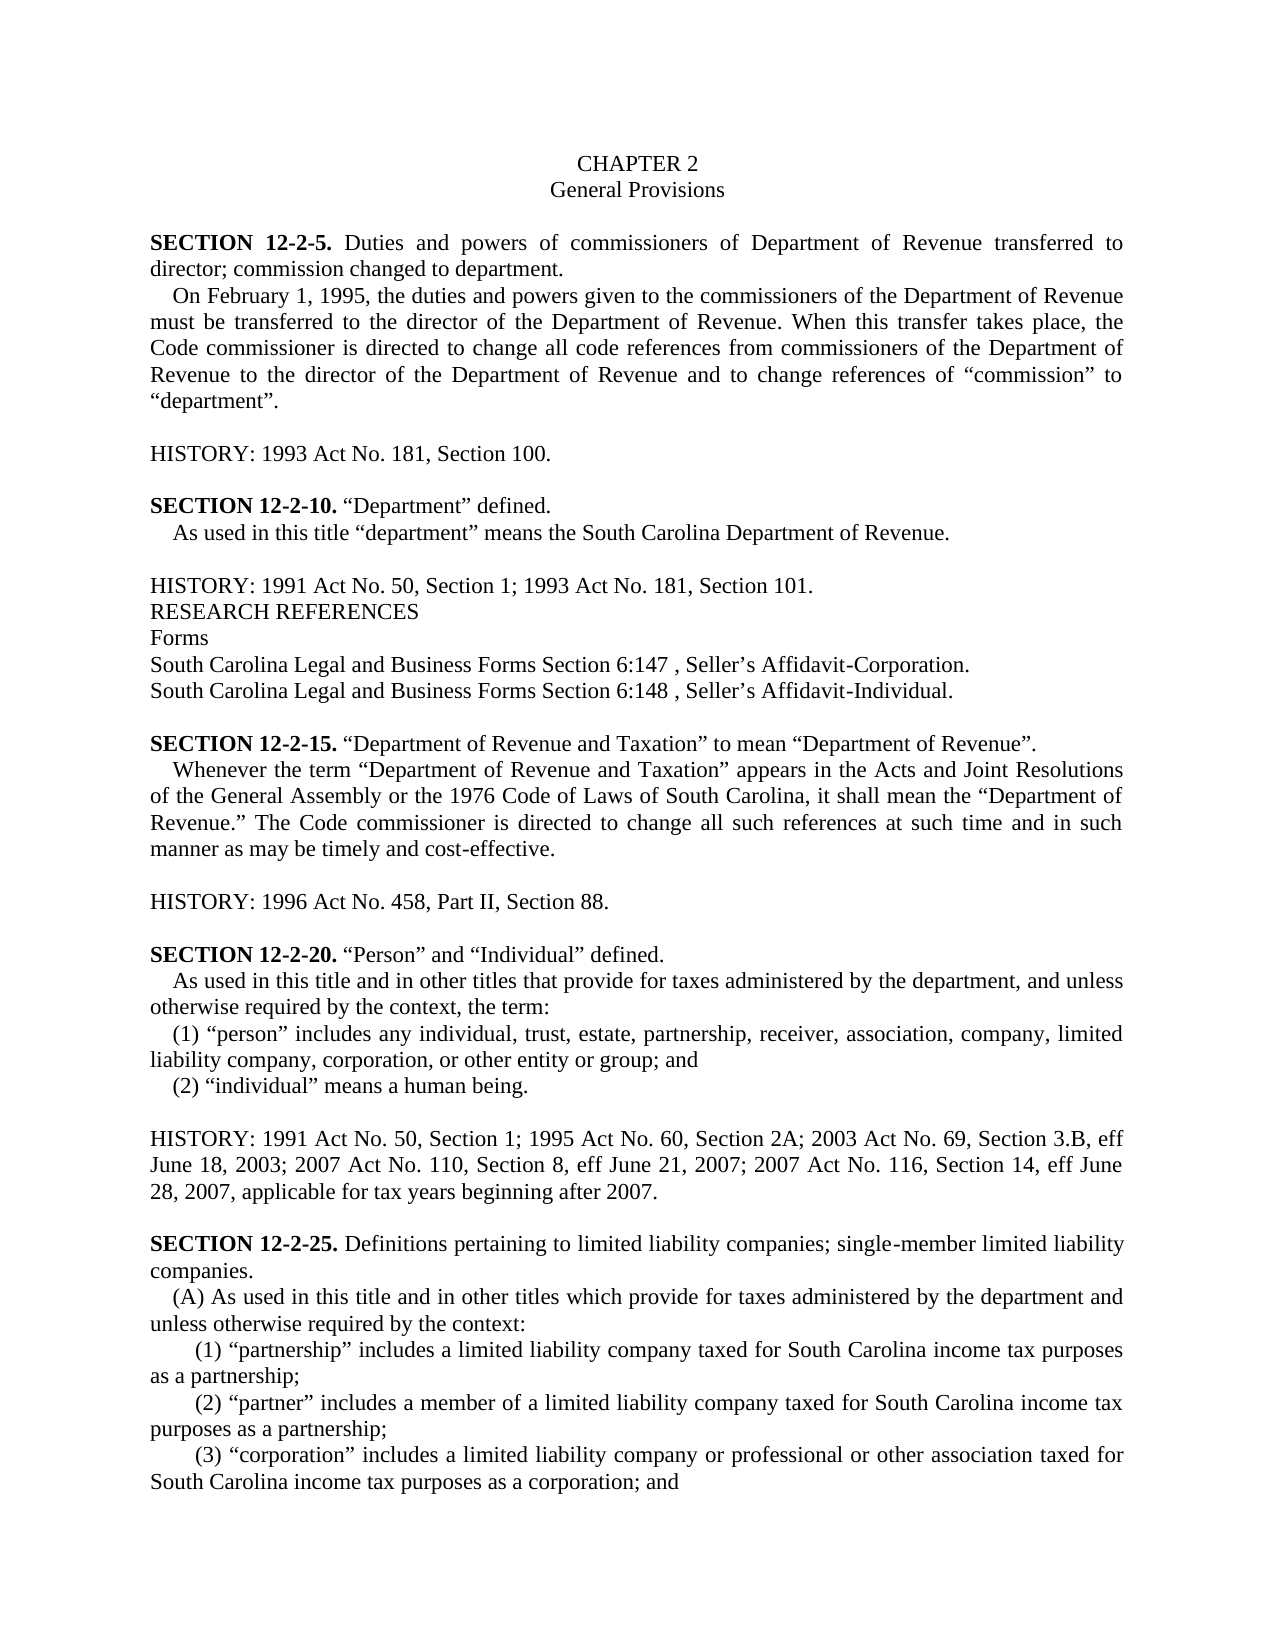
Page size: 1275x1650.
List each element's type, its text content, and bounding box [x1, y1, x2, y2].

text Forms [150, 624, 1125, 651]
text (2) “partner” includes a member of a limited liability company taxed for South Carolina income tax purposes as a partnership; [150, 1389, 1125, 1441]
text As used in this title and in other titles that provide for taxes administered by the department, and unless otherwise required by the context, the term: [150, 967, 1125, 1020]
text SECTION 12-2-20. “Person” and “Individual” defined. [150, 941, 1125, 967]
text (3) “corporation” includes a limited liability company or professional or other association taxed for South Carolina income tax purposes as a corporation; and [150, 1441, 1125, 1494]
text CHAPTER 2 [150, 150, 1125, 176]
text SECTION 12-2-25. Definitions pertaining to limited liability companies; single-member limited liability companies. [150, 1231, 1125, 1283]
text South Carolina Legal and Business Forms Section 6:148 , Seller’s Affidavit-Individual. [150, 677, 1125, 703]
text SECTION 12-2-5. Duties and powers of commissioners of Department of Revenue transferred to director; commission changed to department. [150, 229, 1125, 282]
text South Carolina Legal and Business Forms Section 6:147 , Seller’s Affidavit-Corporation. [150, 651, 1125, 677]
text On February 1, 1995, the duties and powers given to the commissioners of the Department of Revenue must be transferred to the director of the Department of Revenue. When this transfer takes place, the Code commissioner is directed to change all code references from commissioners of the Department of Revenue to the director of the Department of Revenue and to change references of “commission” to “department”. [150, 282, 1125, 413]
text HISTORY: 1993 Act No. 181, Section 100. [150, 440, 1125, 466]
text Whenever the term “Department of Revenue and Taxation” appears in the Acts and Joint Resolutions of the General Assembly or the 1976 Code of Laws of South Carolina, it shall mean the “Department of Revenue.” The Code commissioner is directed to change all such references at such time and in such manner as may be timely and cost-effective. [150, 756, 1125, 862]
text As used in this title “department” means the South Carolina Department of Revenue. [150, 519, 1125, 545]
text RESEARCH REFERENCES [150, 598, 1125, 624]
text HISTORY: 1991 Act No. 50, Section 1; 1995 Act No. 60, Section 2A; 2003 Act No. 69, Section 3.B, eff June 18, 2003; 2007 Act No. 110, Section 8, eff June 21, 2007; 2007 Act No. 116, Section 14, eff June 28, 2007, applicable for tax years beginning after 2007. [150, 1125, 1125, 1204]
text SECTION 12-2-15. “Department of Revenue and Taxation” to mean “Department of Revenue”. [150, 730, 1125, 756]
text (2) “individual” means a human being. [150, 1072, 1125, 1099]
text HISTORY: 1991 Act No. 50, Section 1; 1993 Act No. 181, Section 101. [150, 572, 1125, 598]
text SECTION 12-2-10. “Department” defined. [150, 493, 1125, 519]
text (1) “person” includes any individual, trust, estate, partnership, receiver, association, company, limited liability company, corporation, or other entity or group; and [150, 1020, 1125, 1072]
text (1) “partnership” includes a limited liability company taxed for South Carolina income tax purposes as a partnership; [150, 1336, 1125, 1389]
text HISTORY: 1996 Act No. 458, Part II, Section 88. [150, 888, 1125, 914]
text General Provisions [150, 176, 1125, 203]
text (A) As used in this title and in other titles which provide for taxes administered by the department and unless otherwise required by the context: [150, 1283, 1125, 1336]
